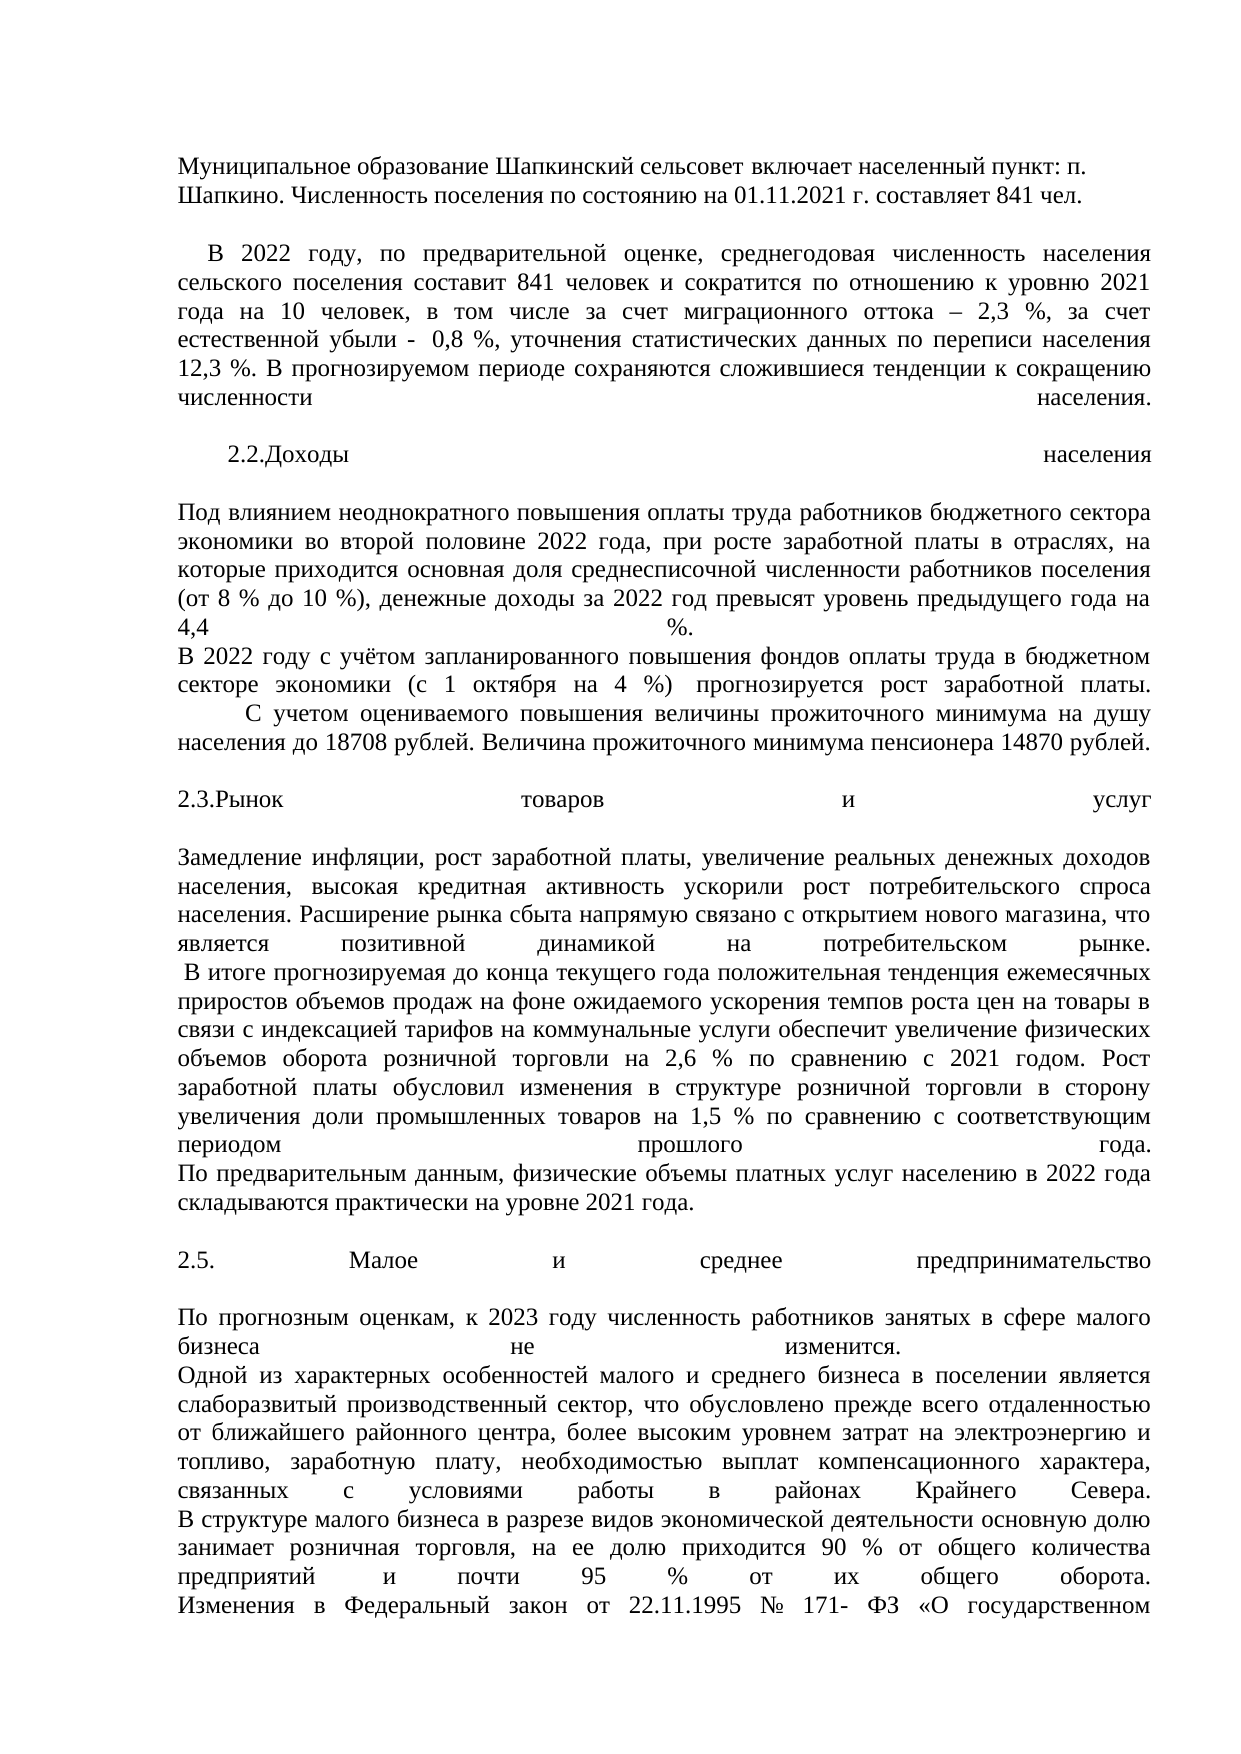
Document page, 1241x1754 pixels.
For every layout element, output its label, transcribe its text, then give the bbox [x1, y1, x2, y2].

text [177, 118, 1152, 209]
text В 2022 году, по предварительной оценке, среднегодовая численность населения сельского поселения составит 841 человек и сократится по отношению к уровню 2021 года на 10 человек, в том числе за счет миграционного оттока – 2,3 %, за счет естественной убыли - 0,8 %, уточнения статистических данных по переписи населения 12,3 %. В прогнозируемом периоде сохраняются сложившиеся тенденции к сокращению численности населения. 2.2.Доходы населения Под влиянием неоднократного повышения оплаты труда работников бюджетного сектора экономики во второй половине 2022 года, при росте заработной платы в отраслях, на которые приходится основная доля среднесписочной численности работников поселения (от 8 % до 10 %), денежные доходы за 2022 год превысят уровень предыдущего года на 4,4 %. В 2022 году с учётом запланированного повышения фондов оплаты труда в бюджетном секторе экономики (с 1 октября на 4 %) прогнозируется рост заработной платы. С учетом оцениваемого повышения величины прожиточного минимума на душу населения до 18708 рублей. Величина прожиточного минимума пенсионера 14870 рублей. 2.3.Рынок товаров и услуг Замедление инфляции, рост заработной платы, увеличение реальных денежных доходов населения, высокая кредитная активность ускорили рост потребительского спроса населения. Расширение рынка сбыта напрямую связано с открытием нового магазина, что является позитивной динамикой на потребительском рынке. В итоге прогнозируемая до конца текущего года положительная тенденция ежемесячных приростов объемов продаж на фоне ожидаемого ускорения темпов роста цен на товары в связи с индексацией тарифов на коммунальные услуги обеспечит увеличение физических объемов оборота розничной торговли на 2,6 % по сравнению с 2021 годом. Рост заработной платы обусловил изменения в структуре розничной торговли в сторону увеличения доли промышленных товаров на 1,5 % по сравнению с соответствующим периодом прошлого года. По предварительным данным, физические объемы платных услуг населению в 2022 года складываются практически на уровне 2021 года. [177, 238, 1152, 1216]
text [177, 1245, 1152, 1619]
